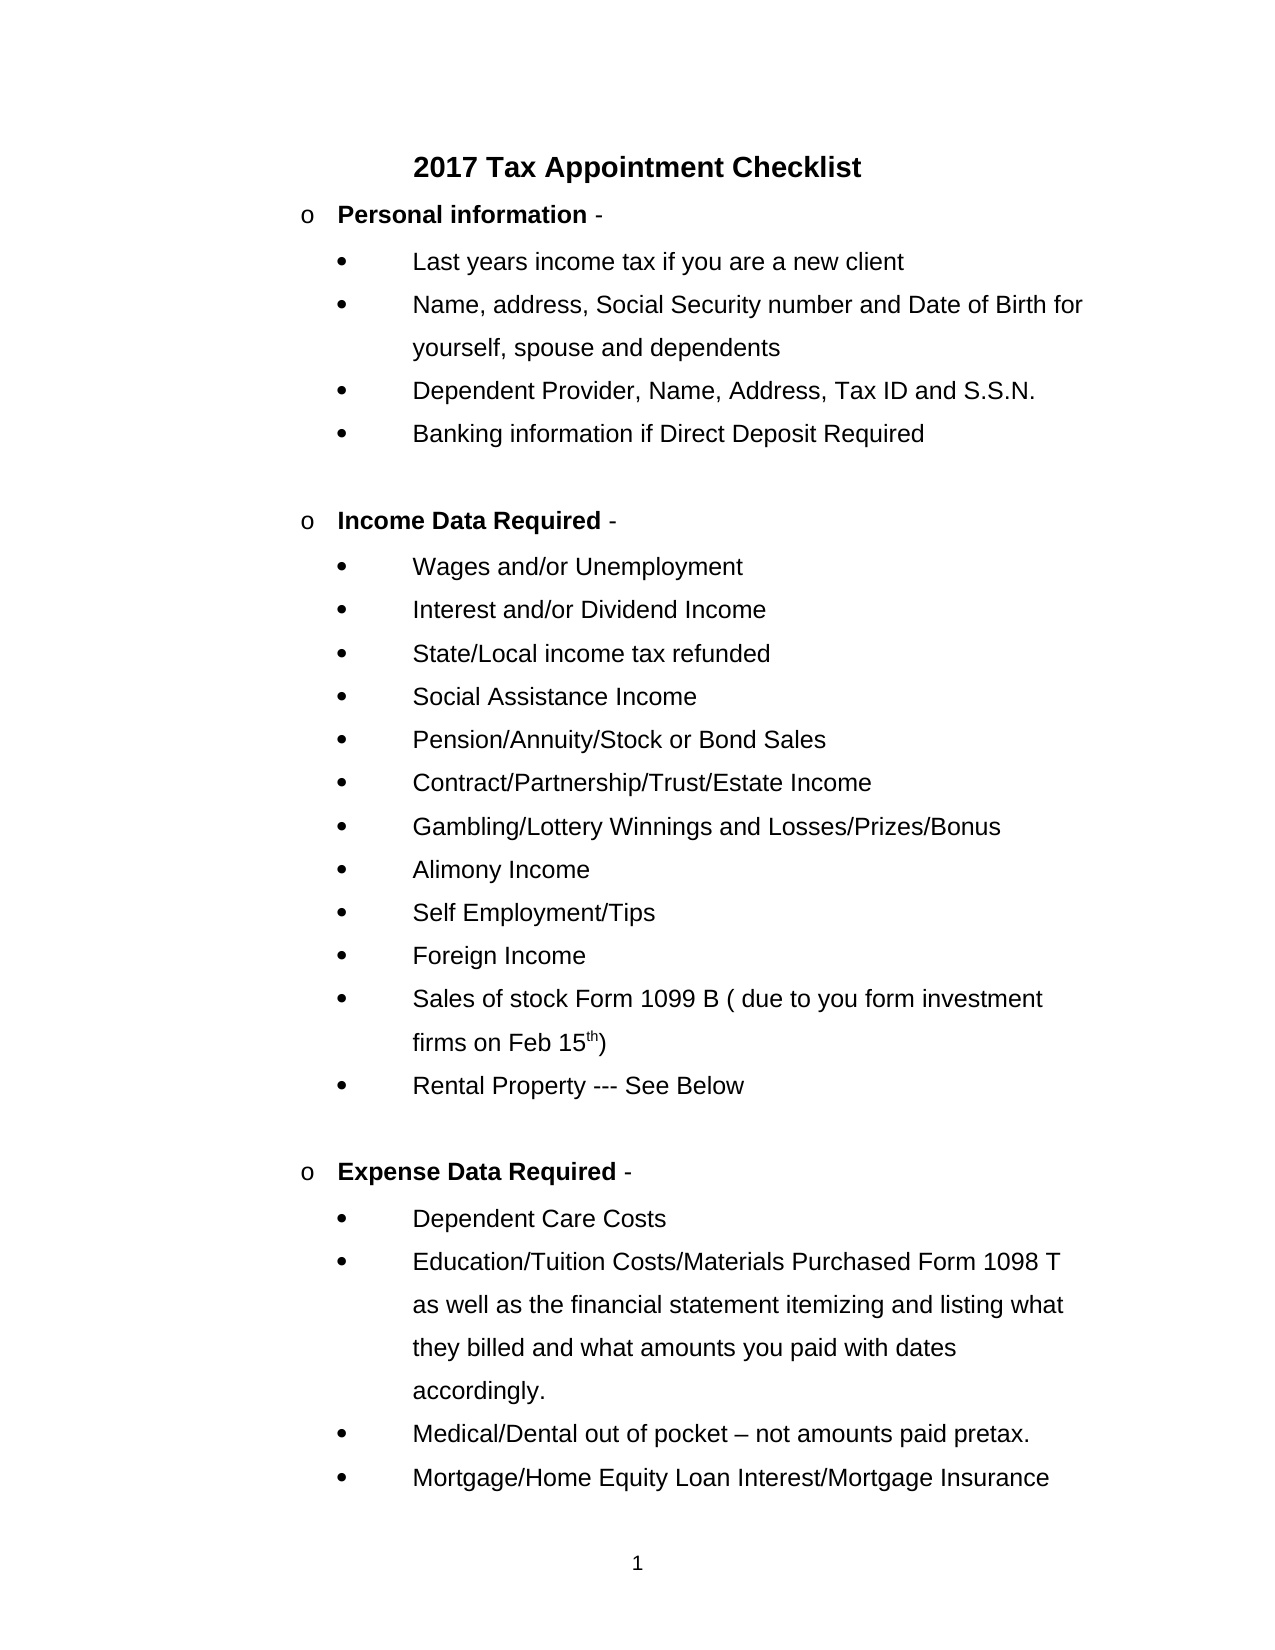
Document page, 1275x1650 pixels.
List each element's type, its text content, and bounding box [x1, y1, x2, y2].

list Social Assistance Income [337, 682, 1087, 711]
list Wages and/or Unemployment [337, 552, 1087, 581]
list Education/Tuition Costs/Materials Purchased Form 1098 T as well as the financial statement itemizing and listing what they billed and what amounts you paid with dates accordingly. [337, 1247, 1087, 1405]
list State/Local income tax refunded [337, 639, 1087, 667]
list Interest and/or Dividend Income [337, 595, 1087, 624]
list Dependent Care Costs [337, 1203, 1087, 1232]
list Mortgage/Home Equity Loan Interest/Mortgage Insurance [337, 1463, 1087, 1491]
list Sales of stock Form 1099 B ( due to you form investment firms on Feb 15th) [337, 984, 1087, 1056]
list Name, address, Social Security number and Date of Birth for yourself, spouse and dependents [337, 290, 1087, 362]
list Rental Property --- See Below [337, 1071, 1087, 1100]
list Pension/Annuity/Stock or Bond Sales [337, 725, 1087, 754]
text 2017 Tax Appointment Checklist [187, 150, 1087, 183]
list Alimony Income [337, 855, 1087, 884]
list Medical/Dental out of pocket – not amounts paid pretax. [337, 1419, 1087, 1448]
list Self Employment/Tips [337, 898, 1087, 927]
list Expense Data Required - [300, 1157, 1087, 1188]
list Gambling/Lottery Winnings and Losses/Prizes/Bonus [337, 812, 1087, 840]
list Foreign Income [337, 941, 1087, 970]
list Income Data Required - [300, 506, 1087, 537]
list Dependent Provider, Name, Address, Tax ID and S.S.N. [337, 376, 1087, 405]
list Personal information - [300, 200, 1087, 231]
list Banking information if Direct Deposit Required [337, 419, 1087, 448]
list Contract/Partnership/Trust/Estate Income [337, 768, 1087, 797]
list Last years income tax if you are a new client [337, 247, 1087, 276]
